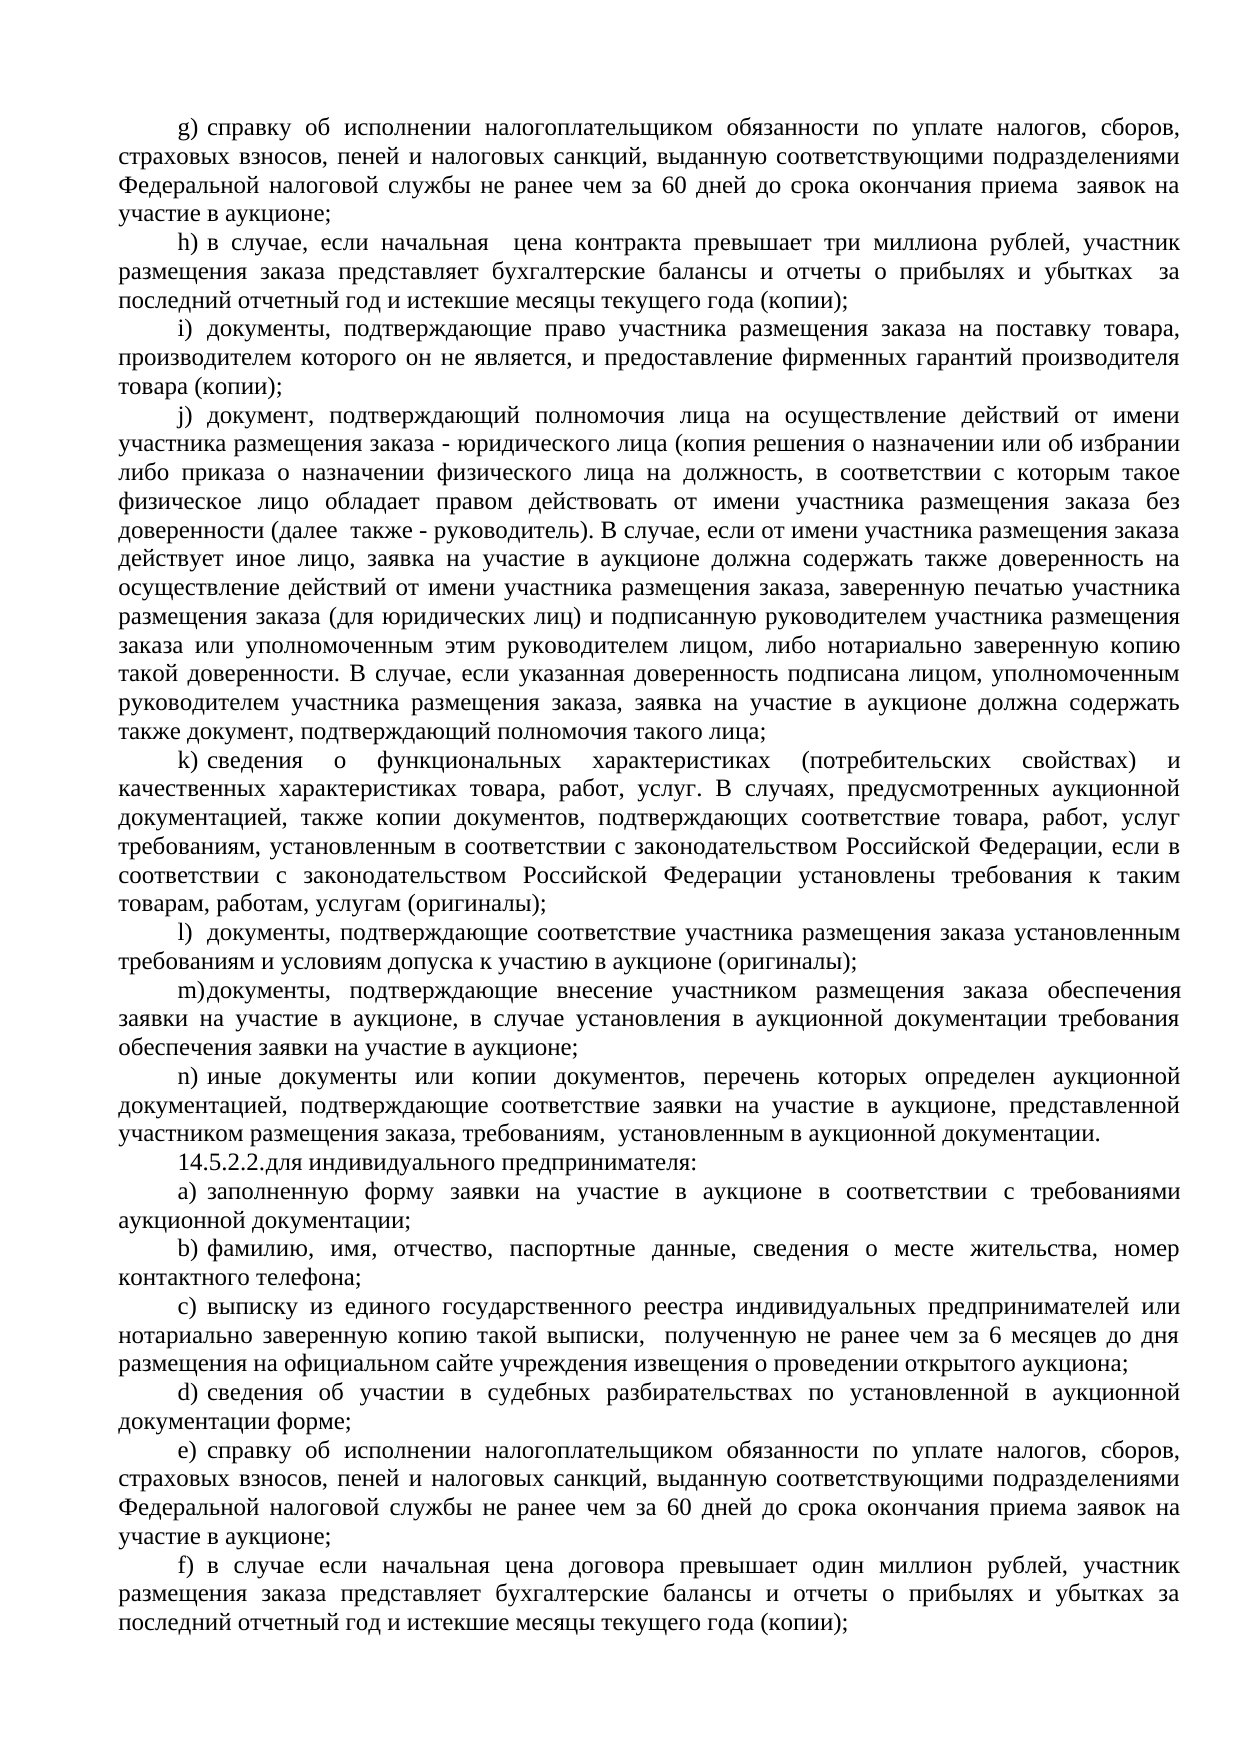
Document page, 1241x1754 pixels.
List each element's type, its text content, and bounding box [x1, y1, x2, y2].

list документы, подтверждающие право участника размещения заказа на поставку товара, производителем которого он не является, и предоставление фирменных гарантий производителя товара (копии); [118, 313, 1181, 400]
list документы, подтверждающие внесение участником размещения заказа обеспечения заявки на участие в аукционе, в случае установления в аукционной документации требования обеспечения заявки на участие в аукционе; [118, 975, 1181, 1061]
list справку об исполнении налогоплательщиком обязанности по уплате налогов, сборов, страховых взносов, пеней и налоговых санкций, выданную соответствующими подразделениями Федеральной налоговой службы не ранее чем за 60 дней до срока окончания приема заявок на участие в аукционе; [118, 112, 1181, 227]
list в случае если начальная цена договора превышает один миллион рублей, участник размещения заказа представляет бухгалтерские балансы и отчеты о прибылях и убытках за последний отчетный год и истекшие месяцы текущего года (копии); [118, 1550, 1181, 1636]
list документ, подтверждающий полномочия лица на осуществление действий от имени участника размещения заказа - юридического лица (копия решения о назначении или об избрании либо приказа о назначении физического лица на должность, в соответствии с которым такое физическое лицо обладает правом действовать от имени участника размещения заказа без доверенности (далее также - руководитель). В случае, если от имени участника размещения заказа действует иное лицо, заявка на участие в аукционе должна содержать также доверенность на осуществление действий от имени участника размещения заказа, заверенную печатью участника размещения заказа (для юридических лиц) и подписанную руководителем участника размещения заказа или уполномоченным этим руководителем лицом, либо нотариально заверенную копию такой доверенности. В случае, если указанная доверенность подписана лицом, уполномоченным руководителем участника размещения заказа, заявка на участие в аукционе должна содержать также документ, подтверждающий полномочия такого лица; [118, 400, 1181, 745]
list фамилию, имя, отчество, паспортные данные, сведения о месте жительства, номер контактного телефона; [118, 1233, 1181, 1291]
list сведения об участии в судебных разбирательствах по установленной в аукционной документации форме; [118, 1377, 1181, 1435]
list в случае, если начальная цена контракта превышает три миллиона рублей, участник размещения заказа представляет бухгалтерские балансы и отчеты о прибылях и убытках за последний отчетный год и истекшие месяцы текущего года (копии); [118, 227, 1181, 313]
list документы, подтверждающие соответствие участника размещения заказа установленным требованиям и условиям допуска к участию в аукционе (оригиналы); [118, 917, 1181, 975]
list заполненную форму заявки на участие в аукционе в соответствии с требованиями аукционной документации; [118, 1176, 1181, 1233]
list выписку из единого государственного реестра индивидуальных предпринимателей или нотариально заверенную копию такой выписки, полученную не ранее чем за 6 месяцев до дня размещения на официальном сайте учреждения извещения о проведении открытого аукциона; [118, 1291, 1181, 1377]
list сведения о функциональных характеристиках (потребительских свойствах) и качественных характеристиках товара, работ, услуг. В случаях, предусмотренных аукционной документацией, также копии документов, подтверждающих соответствие товара, работ, услуг требованиям, установленным в соответствии с законодательством Российской Федерации, если в соответствии с законодательством Российской Федерации установлены требования к таким товарам, работам, услугам (оригиналы); [118, 745, 1181, 917]
list иные документы или копии документов, перечень которых определен аукционной документацией, подтверждающие соответствие заявки на участие в аукционе, представленной участником размещения заказа, требованиям, установленным в аукционной документации. [118, 1061, 1181, 1147]
list справку об исполнении налогоплательщиком обязанности по уплате налогов, сборов, страховых взносов, пеней и налоговых санкций, выданную соответствующими подразделениями Федеральной налоговой службы не ранее чем за 60 дней до срока окончания приема заявок на участие в аукционе; [118, 1435, 1181, 1550]
list для индивидуального предпринимателя: [118, 1147, 1181, 1176]
